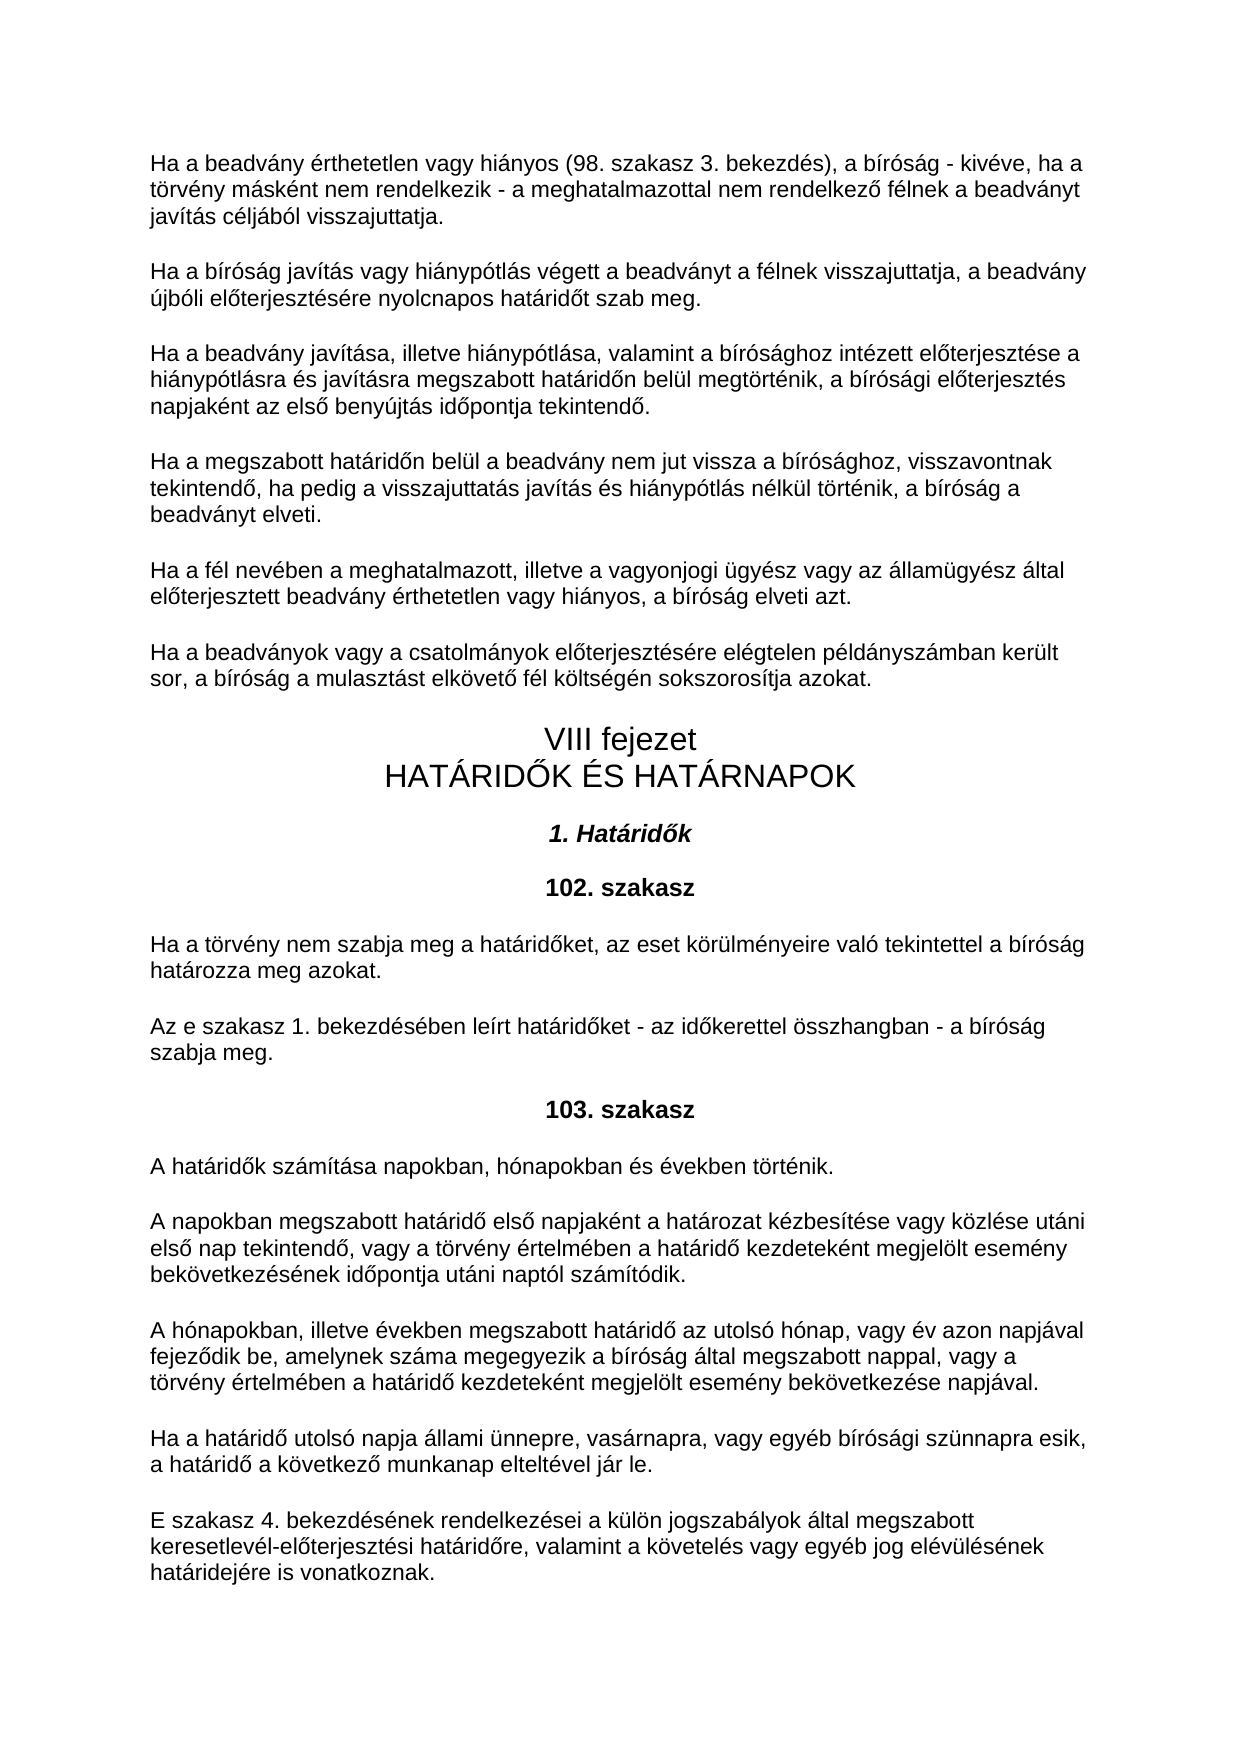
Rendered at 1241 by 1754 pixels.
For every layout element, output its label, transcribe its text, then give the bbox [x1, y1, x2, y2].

text 103. szakasz [150, 1095, 1090, 1124]
text Ha a határidő utolsó napja állami ünnepre, vasárnapra, vagy egyéb bírósági szünnapra esik, a határidő a következő munkanap elteltével jár le. [150, 1425, 1090, 1477]
text HATÁRIDŐK ÉS HATÁRNAPOK [150, 757, 1090, 794]
text VIII fejezet [150, 720, 1090, 757]
text Ha a fél nevében a meghatalmazott, illetve a vagyonjogi ügyész vagy az államügyész által előterjesztett beadvány érthetetlen vagy hiányos, a bíróság elveti azt. [150, 557, 1090, 609]
text Ha a beadvány érthetetlen vagy hiányos (98. szakasz 3. bekezdés), a bíróság - kivéve, ha a törvény másként nem rendelkezik - a meghatalmazottal nem rendelkező félnek a beadványt javítás céljából visszajuttatja. [150, 150, 1090, 229]
text 1. Határidők [150, 819, 1090, 848]
text Ha a beadványok vagy a csatolmányok előterjesztésére elégtelen példányszámban került sor, a bíróság a mulasztást elkövető fél költségén sokszorosítja azokat. [150, 638, 1090, 691]
text 102. szakasz [150, 873, 1090, 902]
text A határidők számítása napokban, hónapokban és években történik. [150, 1153, 1090, 1179]
text Az e szakasz 1. bekezdésében leírt határidőket - az időkerettel összhangban - a bíróság szabja meg. [150, 1013, 1090, 1066]
text A hónapokban, illetve években megszabott határidő az utolsó hónap, vagy év azon napjával fejeződik be, amelynek száma megegyezik a bíróság által megszabott nappal, vagy a törvény értelmében a határidő kezdeteként megjelölt esemény bekövetkezése napjával. [150, 1317, 1090, 1396]
text Ha a megszabott határidőn belül a beadvány nem jut vissza a bírósághoz, visszavontnak tekintendő, ha pedig a visszajuttatás javítás és hiánypótlás nélkül történik, a bíróság a beadványt elveti. [150, 448, 1090, 527]
text Ha a beadvány javítása, illetve hiánypótlása, valamint a bírósághoz intézett előterjesztése a hiánypótlásra és javításra megszabott határidőn belül megtörténik, a bírósági előterjesztés napjaként az első benyújtás időpontja tekintendő. [150, 340, 1090, 419]
text Ha a törvény nem szabja meg a határidőket, az eset körülményeire való tekintettel a bíróság határozza meg azokat. [150, 931, 1090, 984]
text E szakasz 4. bekezdésének rendelkezései a külön jogszabályok által megszabott keresetlevél-előterjesztési határidőre, valamint a követelés vagy egyéb jog elévülésének határidejére is vonatkoznak. [150, 1507, 1090, 1586]
text Ha a bíróság javítás vagy hiánypótlás végett a beadványt a félnek visszajuttatja, a beadvány újbóli előterjesztésére nyolcnapos határidőt szab meg. [150, 258, 1090, 311]
text A napokban megszabott határidő első napjaként a határozat kézbesítése vagy közlése utáni első nap tekintendő, vagy a törvény értelmében a határidő kezdeteként megjelölt esemény bekövetkezésének időpontja utáni naptól számítódik. [150, 1208, 1090, 1287]
